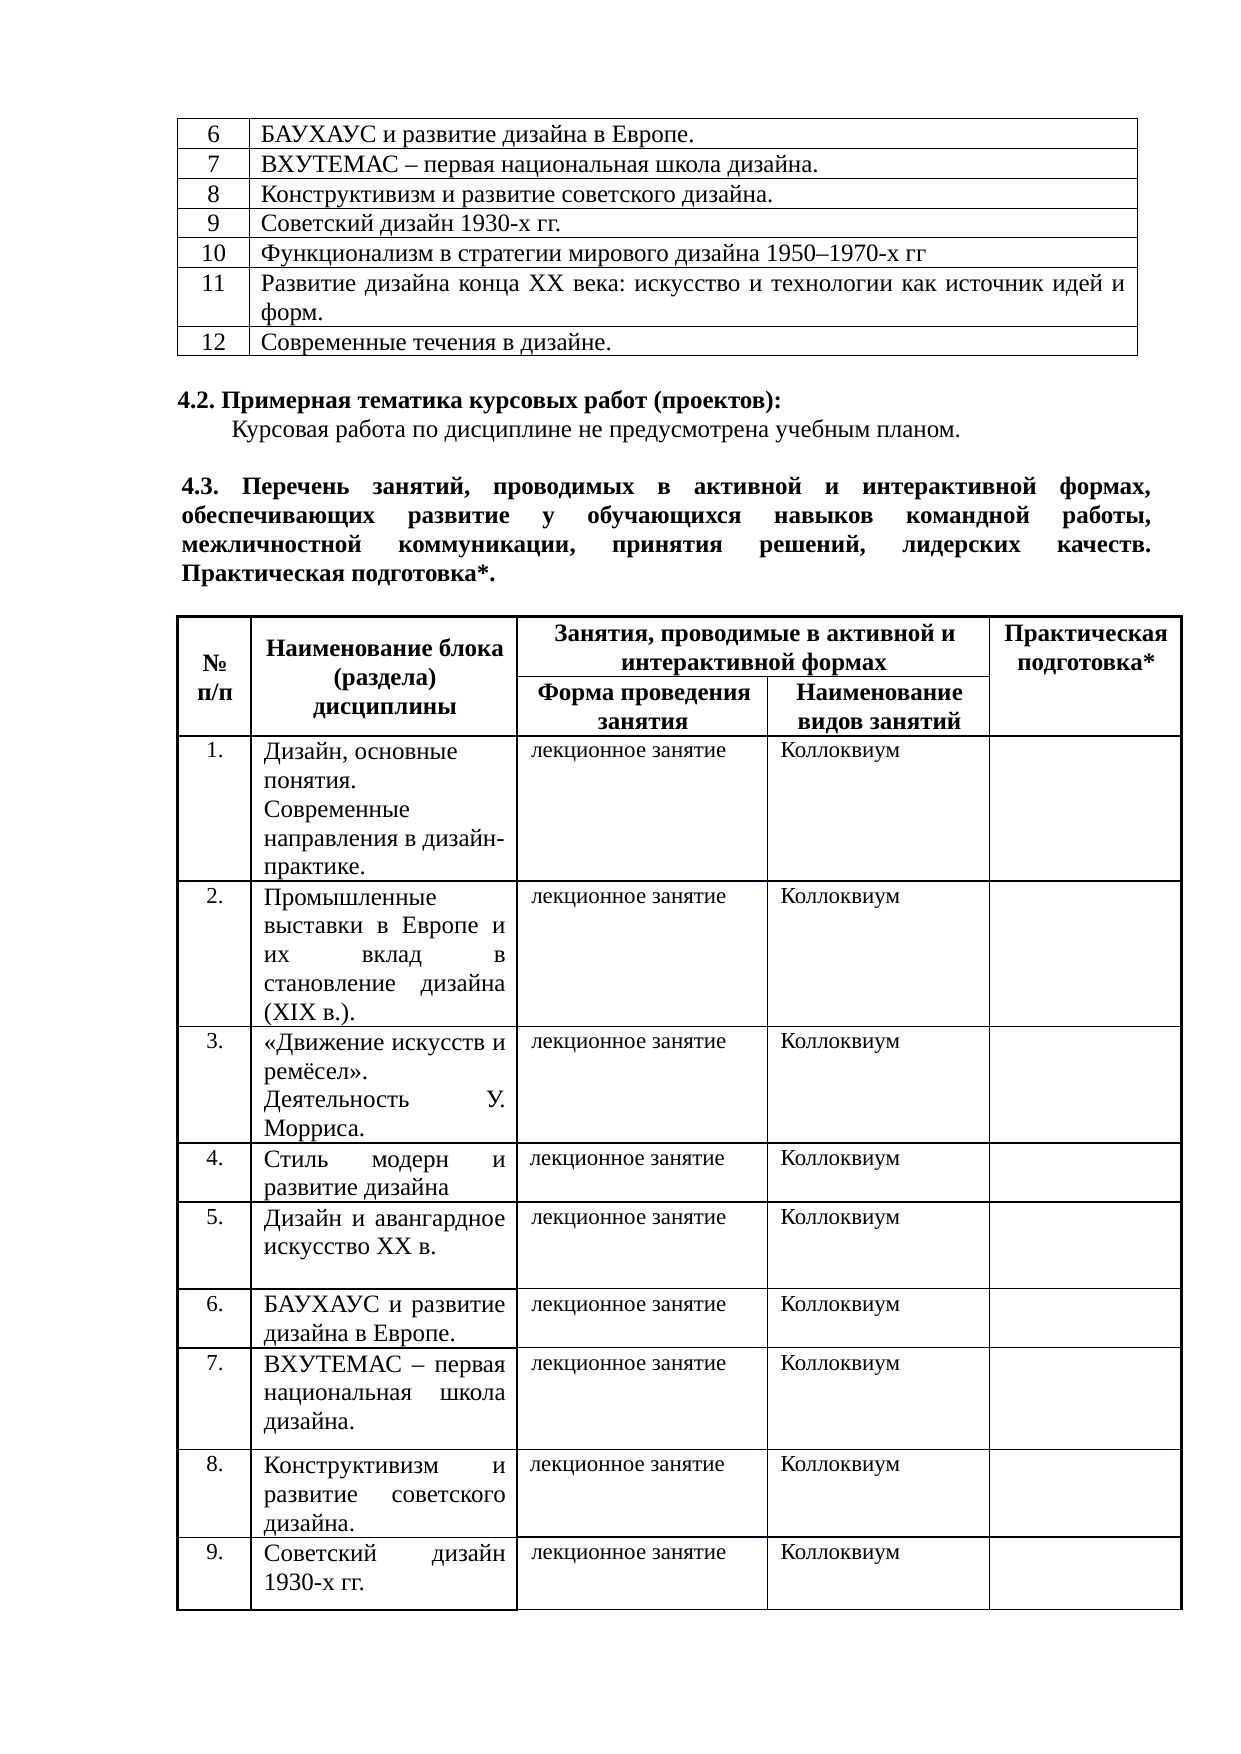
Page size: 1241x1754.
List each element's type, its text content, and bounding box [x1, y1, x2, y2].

table_cell [990, 1348, 1180, 1448]
table_cell Функционализм в стратегии мирового дизайна 1950–1970-х гг [250, 238, 1137, 267]
table_cell 2. [179, 882, 250, 1026]
table_cell 7 [178, 149, 249, 178]
table_cell 12 [178, 327, 249, 355]
table_header № п/п [179, 618, 250, 735]
table_cell 9. [179, 1538, 250, 1609]
table_cell Коллоквиум [768, 1203, 989, 1288]
table_cell 3. [179, 1027, 250, 1142]
table_cell Советский дизайн 1930-х гг. [252, 1538, 516, 1609]
table_cell лекционное занятие [518, 737, 767, 880]
table_cell Коллоквиум [768, 1144, 989, 1201]
table_cell [990, 737, 1180, 880]
table_cell лекционное занятие [518, 1450, 767, 1536]
text Курсовая работа по дисциплине не предусмотрена учебным планом. [181, 414, 1152, 443]
table_cell ВХУТЕМАС – первая национальная школа дизайна. [250, 149, 1137, 178]
table_cell БАУХАУС и развитие дизайна в Европе. [252, 1290, 516, 1347]
table_cell 9 [178, 209, 249, 237]
table_cell лекционное занятие [518, 1289, 767, 1347]
table_cell 8 [178, 179, 249, 207]
table_cell Коллоквиум [768, 882, 989, 1026]
table_cell Коллоквиум [768, 737, 989, 880]
table_cell Наименование видов занятий [768, 677, 989, 735]
table_cell БАУХАУС и развитие дизайна в Европе. [250, 119, 1137, 148]
table_cell Дизайн и авангардное искусство ХХ в. [252, 1203, 516, 1288]
table_header Практическая подготовка* [990, 618, 1180, 735]
table_cell Современные течения в дизайне. [250, 327, 1137, 355]
table_cell 10 [178, 238, 249, 267]
table_cell 11 [178, 268, 249, 326]
table_cell лекционное занятие [518, 882, 767, 1026]
table_cell «Движение искусств и ремёсел». Деятельность У. Морриса. [252, 1027, 516, 1142]
table_cell лекционное занятие [518, 1027, 767, 1142]
table_cell Дизайн, основные понятия. Современные направления в дизайн-практике. [252, 737, 516, 880]
table_cell Форма проведения занятия [518, 677, 767, 735]
table_cell 5. [179, 1203, 250, 1288]
table_cell лекционное занятие [518, 1203, 767, 1288]
table_cell Коллоквиум [768, 1450, 989, 1536]
table_header Наименование блока (раздела) дисциплины [252, 618, 516, 735]
table_cell Коллоквиум [768, 1348, 989, 1448]
table_cell [990, 1450, 1180, 1536]
table_cell 4. [179, 1144, 250, 1201]
table_cell Коллоквиум [768, 1289, 989, 1347]
table_cell Развитие дизайна конца ХХ века: искусство и технологии как источник идей и форм. [250, 268, 1137, 326]
table_cell [990, 1289, 1180, 1347]
table_cell 1. [179, 737, 250, 880]
table_cell Коллоквиум [768, 1538, 989, 1609]
table_cell 6. [179, 1290, 250, 1347]
table_cell Коллоквиум [768, 1027, 989, 1142]
table_header Занятия, проводимые в активной и интерактивной формах [518, 618, 989, 676]
table_cell [990, 1144, 1180, 1201]
table_cell лекционное занятие [518, 1144, 767, 1201]
table_cell [990, 1538, 1180, 1609]
table_cell 7. [179, 1349, 250, 1448]
text 4.2. Примерная тематика курсовых работ (проектов): [177, 385, 1152, 414]
table_cell Советский дизайн 1930-х гг. [250, 209, 1137, 237]
table_cell Конструктивизм и развитие советского дизайна. [252, 1450, 516, 1536]
table_cell [990, 882, 1180, 1026]
table_cell 8. [179, 1450, 250, 1536]
table_cell лекционное занятие [518, 1538, 767, 1609]
table_cell Стиль модерн и развитие дизайна [252, 1144, 516, 1201]
table_cell Промышленные выставки в Европе и их вклад в становление дизайна (XIX в.). [252, 882, 516, 1026]
table_cell ВХУТЕМАС – первая национальная школа дизайна. [252, 1349, 516, 1448]
text 4.3. Перечень занятий, проводимых в активной и интерактивной формах, обеспечивающих развитие у обучающихся навыков командной работы, межличностной коммуникации, принятия решений, лидерских качеств. Практическая подготовка*. [181, 471, 1152, 586]
table_cell лекционное занятие [518, 1348, 767, 1448]
table_cell [990, 1027, 1180, 1142]
table_cell 6 [178, 119, 249, 148]
table_cell [990, 1203, 1180, 1288]
table_cell Конструктивизм и развитие советского дизайна. [250, 179, 1137, 207]
